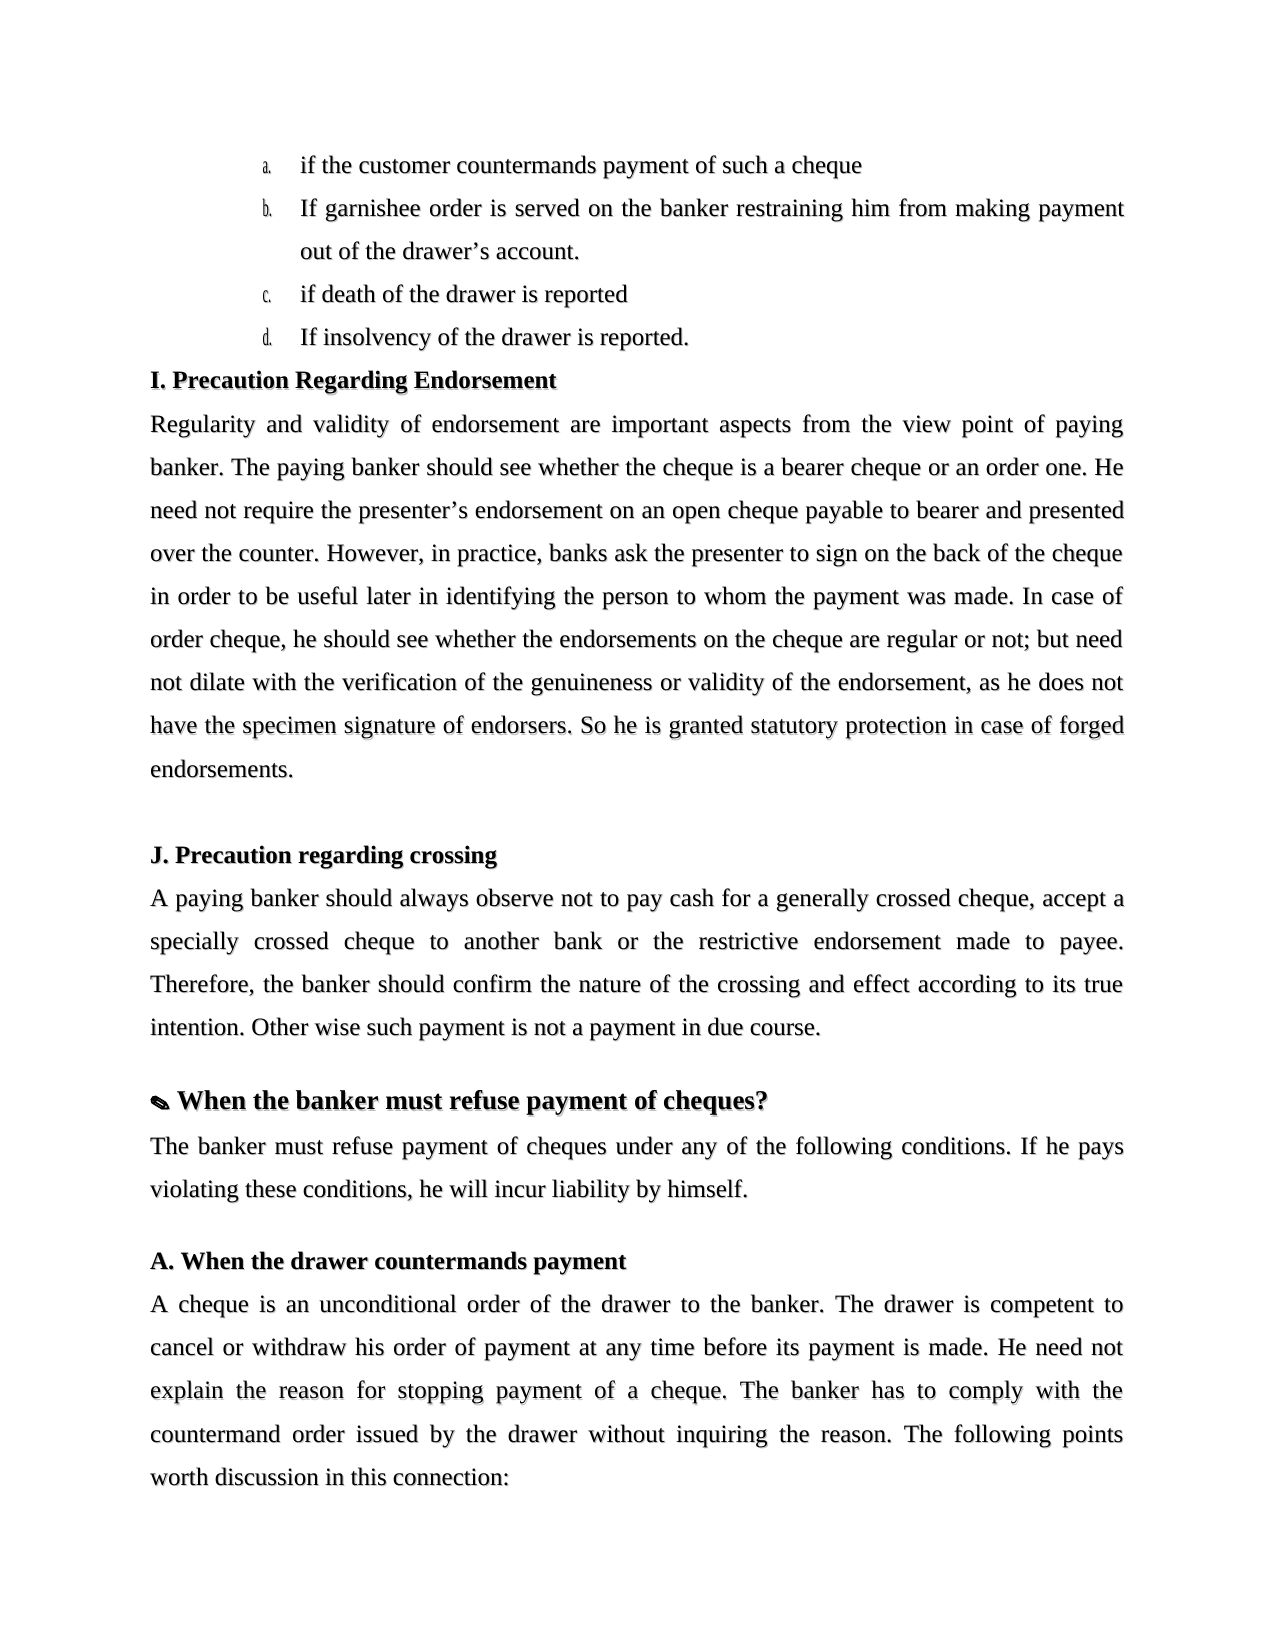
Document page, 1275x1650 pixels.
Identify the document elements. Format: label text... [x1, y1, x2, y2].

text A cheque is an unconditional order of the drawer to the banker. The drawer is competent to cancel or withdraw his order of payment at any time before its payment is made. He need not explain the reason for stopping payment of a cheque. The banker has to comply with the countermand order issued by the drawer without inquiring the reason. The following points worth discussion in this connection: [150, 1289, 1125, 1491]
text A. When the drawer countermands payment [150, 1246, 1125, 1275]
text When the banker must refuse payment of cheques? [150, 1084, 1125, 1116]
text J. Precaution regarding crossing [150, 840, 1125, 869]
text A paying banker should always observe not to pay cash for a generally crossed cheque, accept a specially crossed cheque to another bank or the restrictive endorsement made to payee. Therefore, the banker should confirm the nature of the crossing and effect according to its true intention. Other wise such payment is not a payment in due course. [150, 883, 1125, 1041]
text I. Precaution Regarding Endorsement [150, 366, 1125, 394]
text Regularity and validity of endorsement are important aspects from the view point of paying banker. The paying banker should see whether the cheque is a bearer cheque or an order one. He need not require the presenter’s endorsement on an open cheque payable to bearer and presented over the counter. However, in practice, banks ask the presenter to sign on the back of the cheque in order to be useful later in identifying the person to whom the payment was made. In case of order cheque, he should see whether the endorsements on the cheque are regular or not; but need not dilate with the verification of the genuineness or validity of the endorsement, as he does not have the specimen signature of endorsers. So he is granted statutory protection in case of forged endorsements. [150, 409, 1125, 782]
list If insolvency of the drawer is reported. [262, 322, 1125, 351]
list if the customer countermands payment of such a cheque [262, 150, 1125, 179]
list if death of the drawer is reported [262, 279, 1125, 308]
text The banker must refuse payment of cheques under any of the following conditions. If he pays violating these conditions, he will incur liability by himself. [150, 1131, 1125, 1203]
list If garnishee order is served on the banker restraining him from making payment out of the drawer’s account. [262, 193, 1125, 265]
